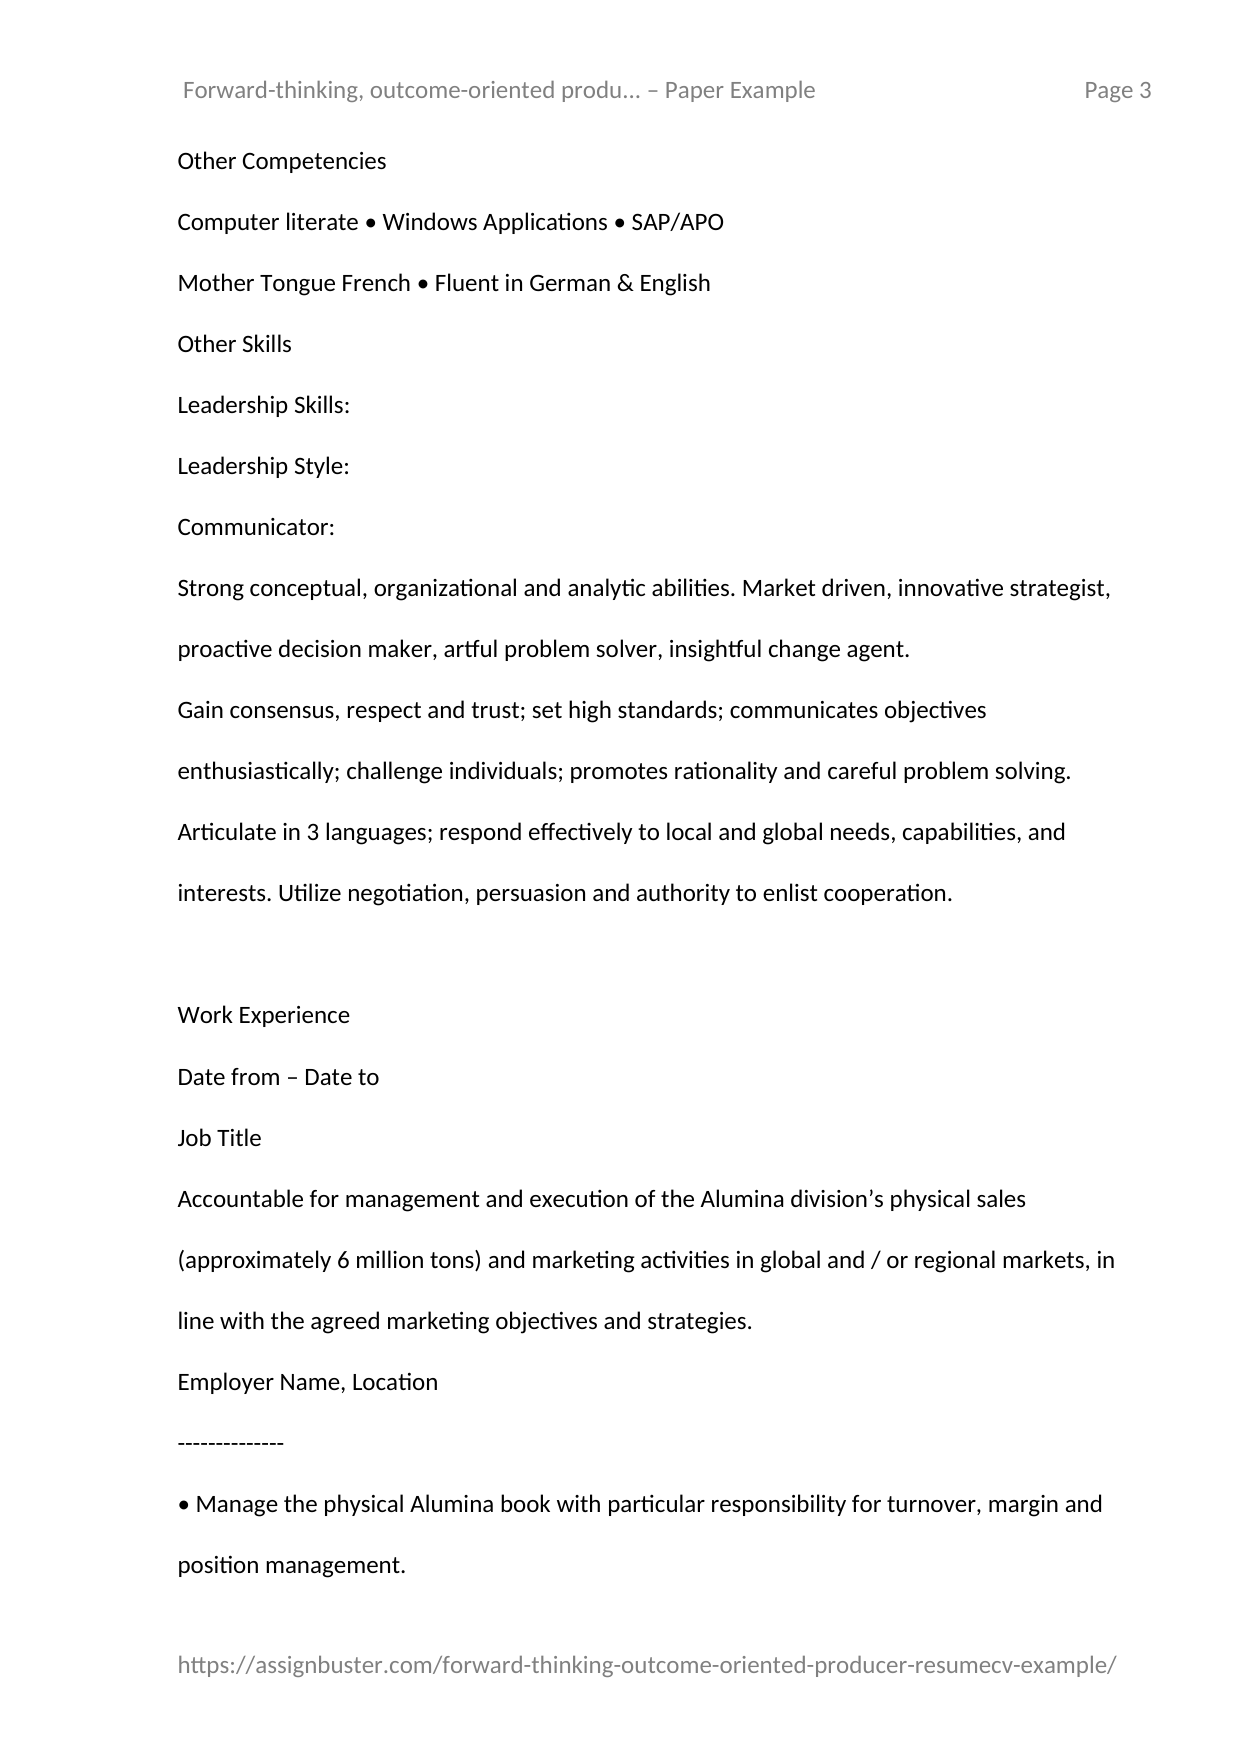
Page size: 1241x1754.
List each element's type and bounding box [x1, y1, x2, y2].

text [177, 145, 1152, 1579]
